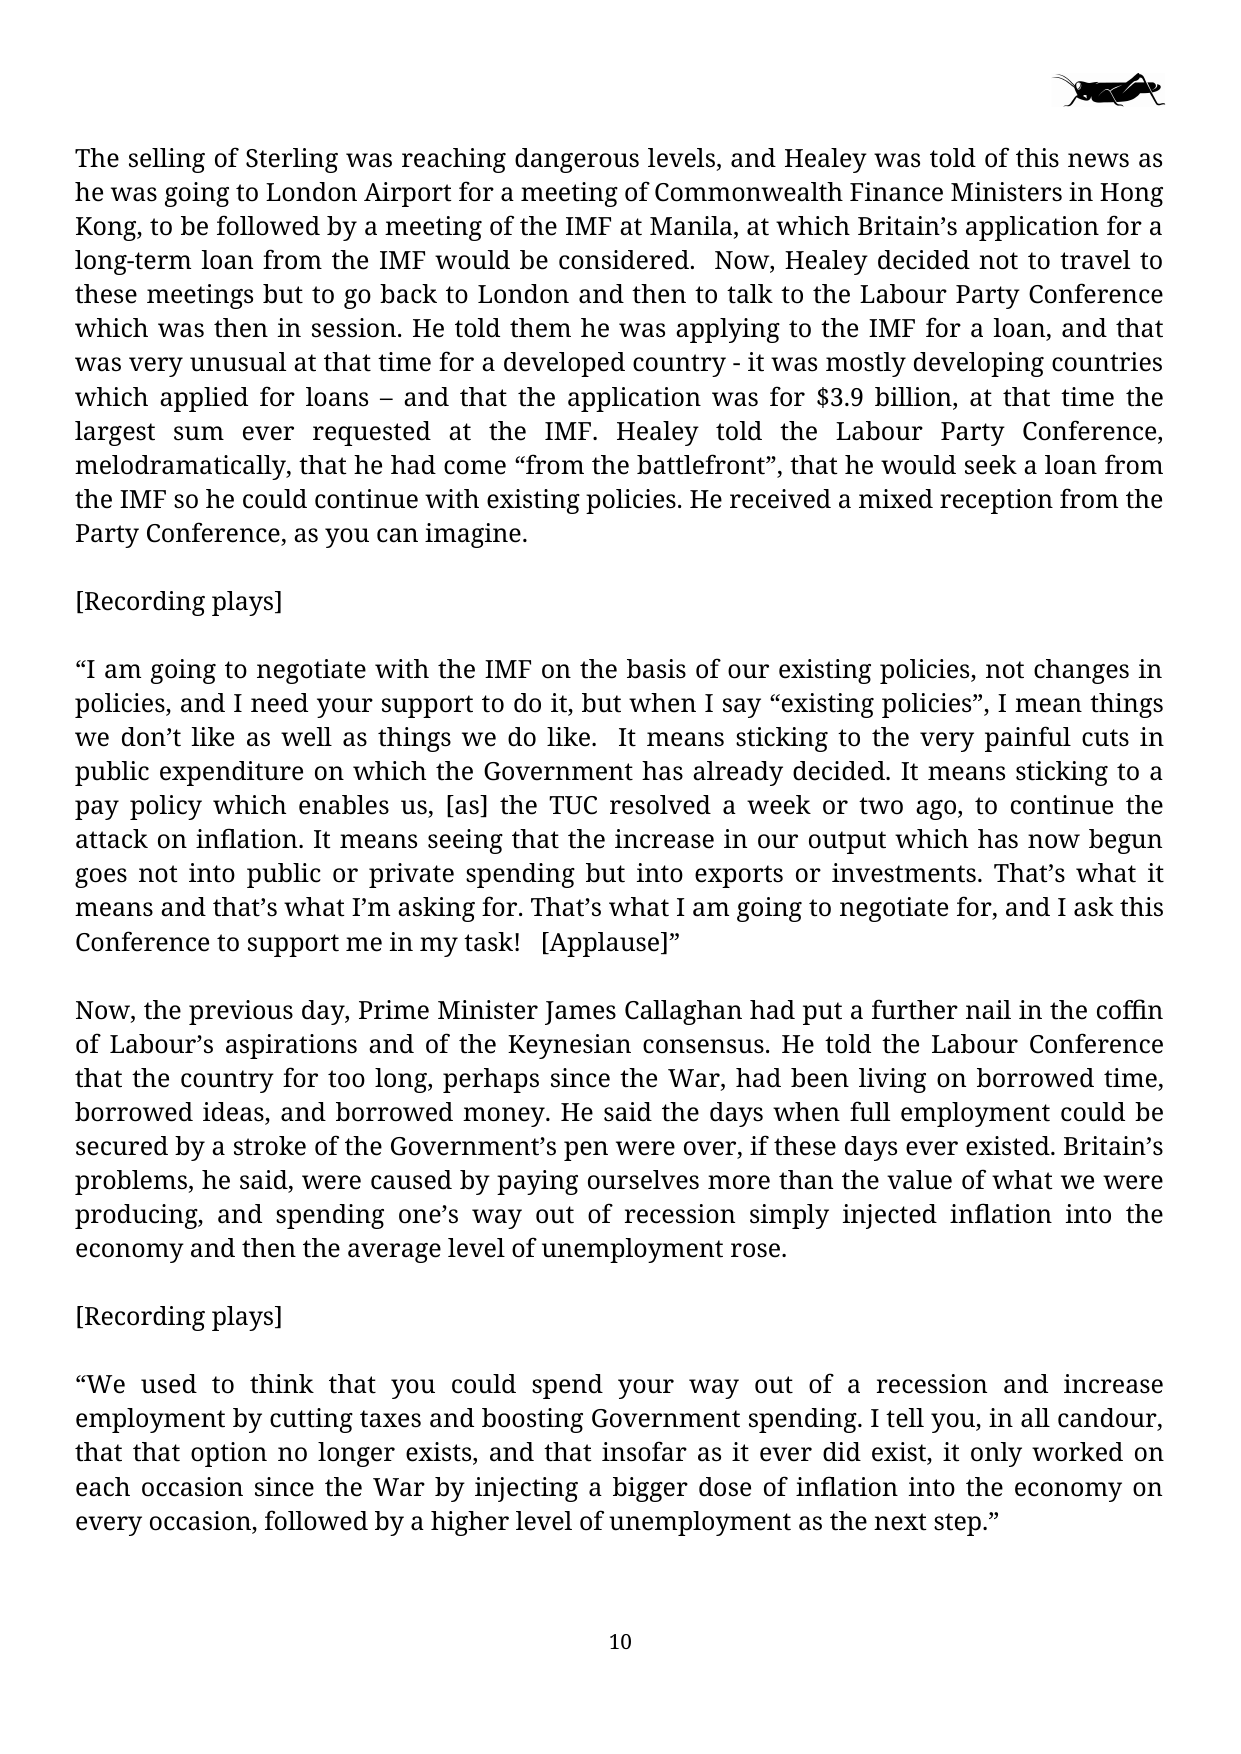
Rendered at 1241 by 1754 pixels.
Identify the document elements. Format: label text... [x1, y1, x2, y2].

text “I am going to negotiate with the IMF on the basis of our existing policies, not changes in policies, and I need your support to do it, but when I say “existing policies”, I mean things we don’t like as well as things we do like. It means sticking to the very painful cuts in public expenditure on which the Government has already decided. It means sticking to a pay policy which enables us, [as] the TUC resolved a week or two ago, to continue the attack on inflation. It means seeing that the increase in our output which has now begun goes not into public or private spending but into exports or investments. That’s what it means and that’s what I’m asking for. That’s what I am going to negotiate for, and I ask this Conference to support me in my task! [Applause]” [75, 652, 1165, 958]
text Now, the previous day, Prime Minister James Callaghan had put a further nail in the coffin of Labour’s aspirations and of the Keynesian consensus. He told the Labour Conference that the country for too long, perhaps since the War, had been living on borrowed time, borrowed ideas, and borrowed money. He said the days when full employment could be secured by a stroke of the Government’s pen were over, if these days ever existed. Britain’s problems, he said, were caused by paying ourselves more than the value of what we were producing, and spending one’s way out of recession simply injected inflation into the economy and then the average level of unemployment rose. [75, 992, 1165, 1265]
text [Recording plays] [75, 1299, 1165, 1333]
text [Recording plays] [75, 583, 1165, 618]
picture [1051, 73, 1166, 107]
text “We used to think that you could spend your way out of a recession and increase employment by cutting taxes and boosting Government spending. I tell you, in all candour, that that option no longer exists, and that insofar as it ever did exist, it only worked on each occasion since the War by injecting a bigger dose of inflation into the economy on every occasion, followed by a higher level of unemployment as the next step.” [75, 1367, 1165, 1537]
text The selling of Sterling was reaching dangerous levels, and Healey was told of this news as he was going to London Airport for a meeting of Commonwealth Finance Ministers in Hong Kong, to be followed by a meeting of the IMF at Manila, at which Britain’s application for a long-term loan from the IMF would be considered. Now, Healey decided not to travel to these meetings but to go back to London and then to talk to the Labour Party Conference which was then in session. He told them he was applying to the IMF for a loan, and that was very unusual at that time for a developed country - it was mostly developing countries which applied for loans – and that the application was for $3.9 billion, at that time the largest sum ever requested at the IMF. Healey told the Labour Party Conference, melodramatically, that he had come “from the battlefront”, that he would seek a loan from the IMF so he could continue with existing policies. He received a mixed reception from the Party Conference, as you can imagine. [75, 141, 1165, 549]
